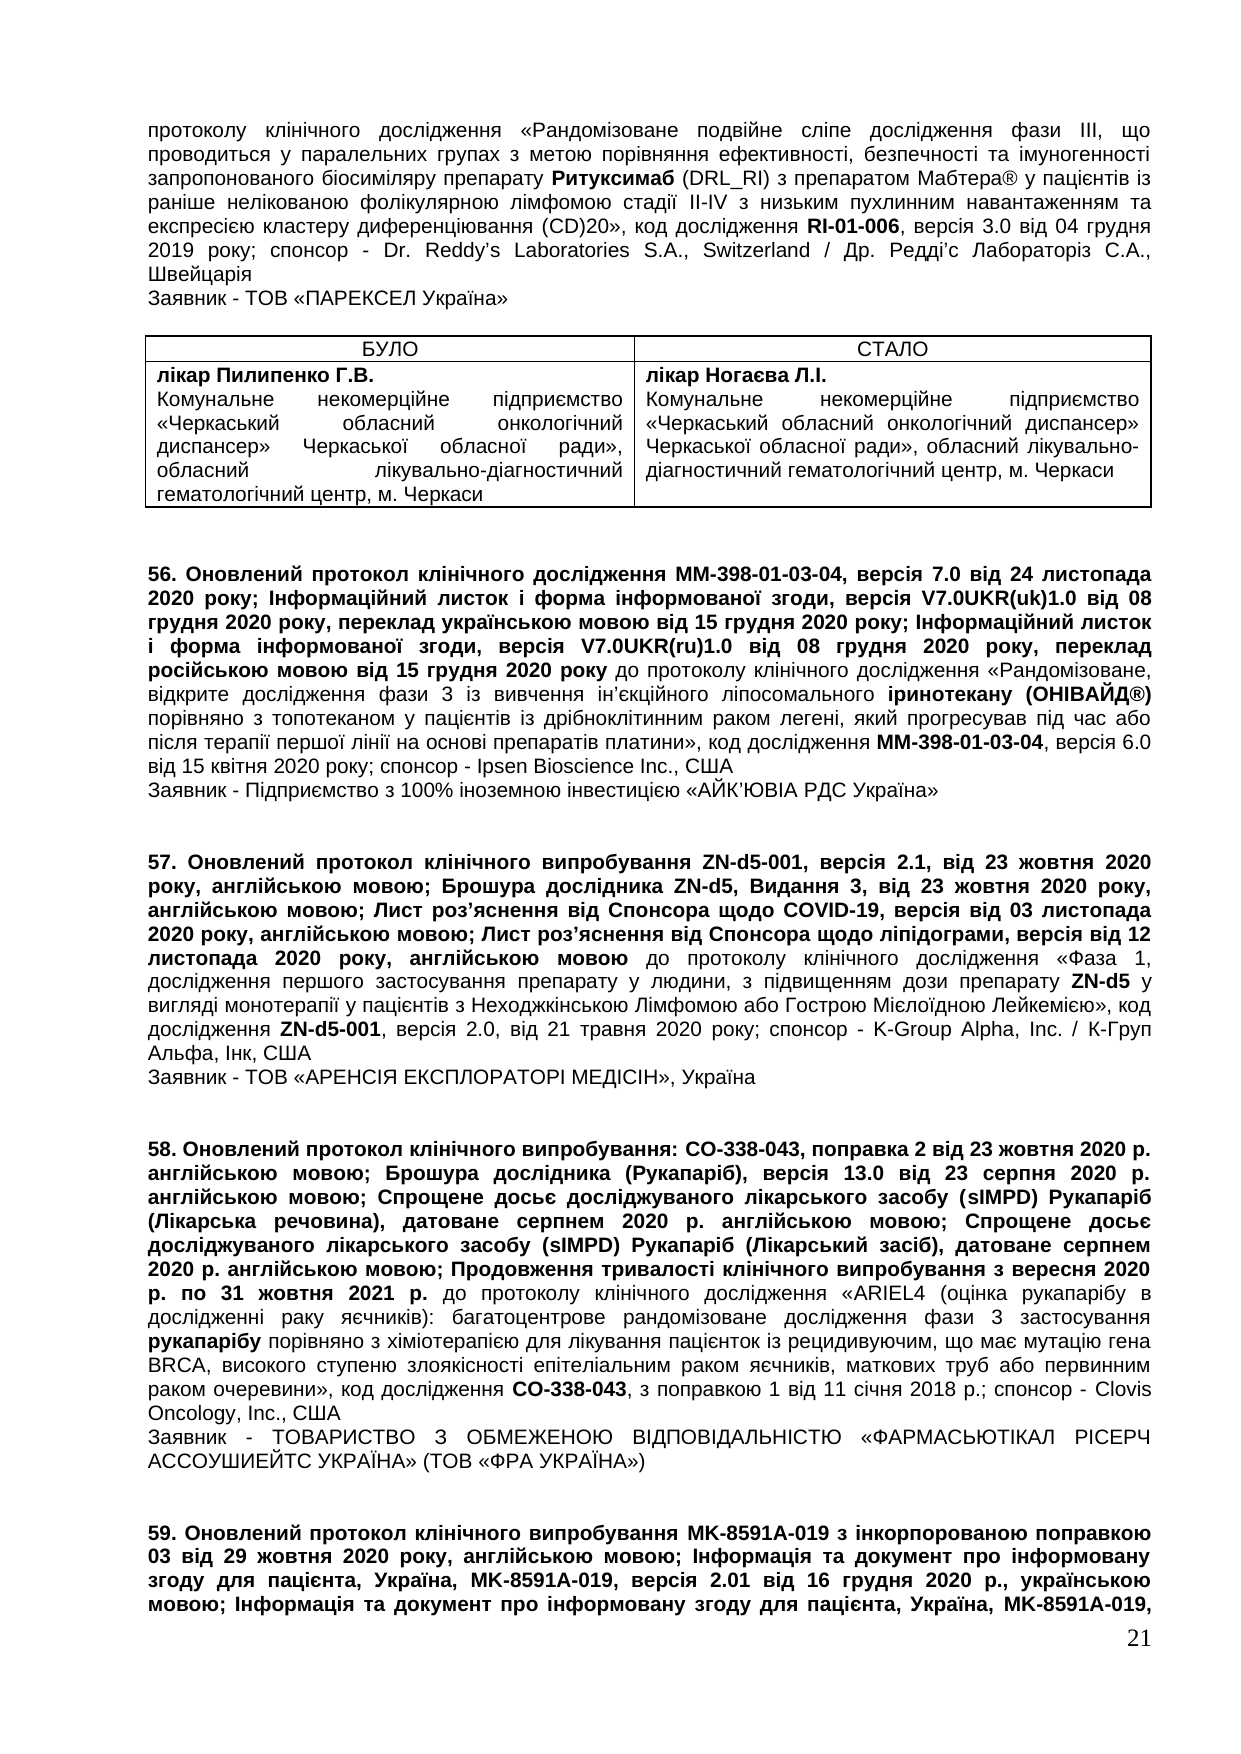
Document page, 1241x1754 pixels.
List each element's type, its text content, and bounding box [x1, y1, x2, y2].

text Заявник - Підприємство з 100% іноземною інвестицією «АЙК’ЮВІА РДС Україна» [148, 778, 1152, 802]
text 56. Оновлений протокол клінічного дослідження MM-398-01-03-04, версія 7.0 від 24 листопада 2020 року; Інформаційний листок і форма інформованої згоди, версія V7.0UKR(uk)1.0 від 08 грудня 2020 року, переклад українською мовою від 15 грудня 2020 року; Інформаційний листок і форма інформованої згоди, версія V7.0UKR(ru)1.0 від 08 грудня 2020 року, переклад російською мовою від 15 грудня 2020 року до протоколу клінічного дослідження «Рандомізоване, відкрите дослідження фази 3 із вивчення ін’єкційного ліпосомального іринотекану (ОНІВАЙД®) порівняно з топотеканом у пацієнтів із дрібноклітинним раком легені, який прогресував під час або після терапії першої лінії на основі препаратів платини», код дослідження MM-398-01-03-04, версія 6.0 від 15 квітня 2020 року; спонсор - Ipsen Bioscience Inc., США [148, 562, 1152, 778]
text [148, 1520, 1152, 1616]
text Заявник - ТОВ «АРЕНСІЯ ЕКСПЛОРАТОРІ МЕДІСІН», Україна [148, 1065, 1152, 1089]
table_header СТАЛО [635, 337, 1150, 361]
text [148, 118, 1152, 286]
table_cell лікар Пилипенко Г.В. Комунальне некомерційне підприємство «Черкаський обласний онкологічний диспансер» Черкаської обласної ради», обласний лікувально-діагностичний гематологічний центр, м. Черкаси [146, 362, 634, 506]
table_cell лікар Ногаєва Л.І. Комунальне некомерційне підприємство «Черкаський обласний онкологічний диспансер» Черкаської обласної ради», обласний лікувально-діагностичний гематологічний центр, м. Черкаси [635, 362, 1150, 506]
text Заявник - ТОВ «ПАРЕКСЕЛ Україна» [148, 286, 1152, 310]
table_header БУЛО [146, 337, 634, 361]
text Заявник - ТОВАРИСТВО З ОБМЕЖЕНОЮ ВІДПОВІДАЛЬНІСТЮ «ФАРМАСЬЮТІКАЛ РІСЕРЧ АССОУШИЕЙТС УКРАЇНА» (ТОВ «ФРА УКРАЇНА») [148, 1424, 1152, 1472]
text 57. Оновлений протокол клінічного випробування ZN-d5-001, версія 2.1, від 23 жовтня 2020 року, англійською мовою; Брошура дослідника ZN-d5, Видання 3, від 23 жовтня 2020 року, англійською мовою; Лист роз’яснення від Спонсора щодо COVID-19, версія від 03 листопада 2020 року, англійською мовою; Лист роз’яснення від Спонсора щодо ліпідограми, версія від 12 листопада 2020 року, англійською мовою до протоколу клінічного дослідження «Фаза 1, дослідження першого застосування препарату у людини, з підвищенням дози препарату ZN-d5 у вигляді монотерапії у пацієнтів з Неходжкінською Лімфомою або Гострою Мієлоїдною Лейкемією», код дослідження ZN-d5-001, версія 2.0, від 21 травня 2020 року; спонсор - K-Group Alpha, Inc. / К-Груп Альфа, Інк, США [148, 849, 1152, 1065]
text 58. Оновлений протокол клінічного випробування: CO-338-043, поправка 2 від 23 жовтня 2020 р. англійською мовою; Брошура дослідника (Рукапаріб), версія 13.0 від 23 серпня 2020 р. англійською мовою; Спрощене досьє досліджуваного лікарського засобу (sIMPD) Рукапаріб (Лікарська речовина), датоване серпнем 2020 р. англійською мовою; Спрощене досьє досліджуваного лікарського засобу (sIMPD) Рукапаріб (Лікарський засіб), датоване серпнем 2020 р. англійською мовою; Продовження тривалості клінічного випробування з вересня 2020 р. по 31 жовтня 2021 р. до протоколу клінічного дослідження «ARIEL4 (оцінка рукапарібу в дослідженні раку яєчників): багатоцентрове рандомізоване дослідження фази 3 застосування рукапарібу порівняно з хіміотерапією для лікування пацієнток із рецидивуючим, що має мутацію гена BRCA, високого ступеню злоякісності епітеліальним раком яєчників, маткових труб або первинним раком очеревини», код дослідження CO-338-043, з поправкою 1 від 11 січня 2018 р.; спонсор - Clovis Oncology, Inc., США [148, 1137, 1152, 1424]
